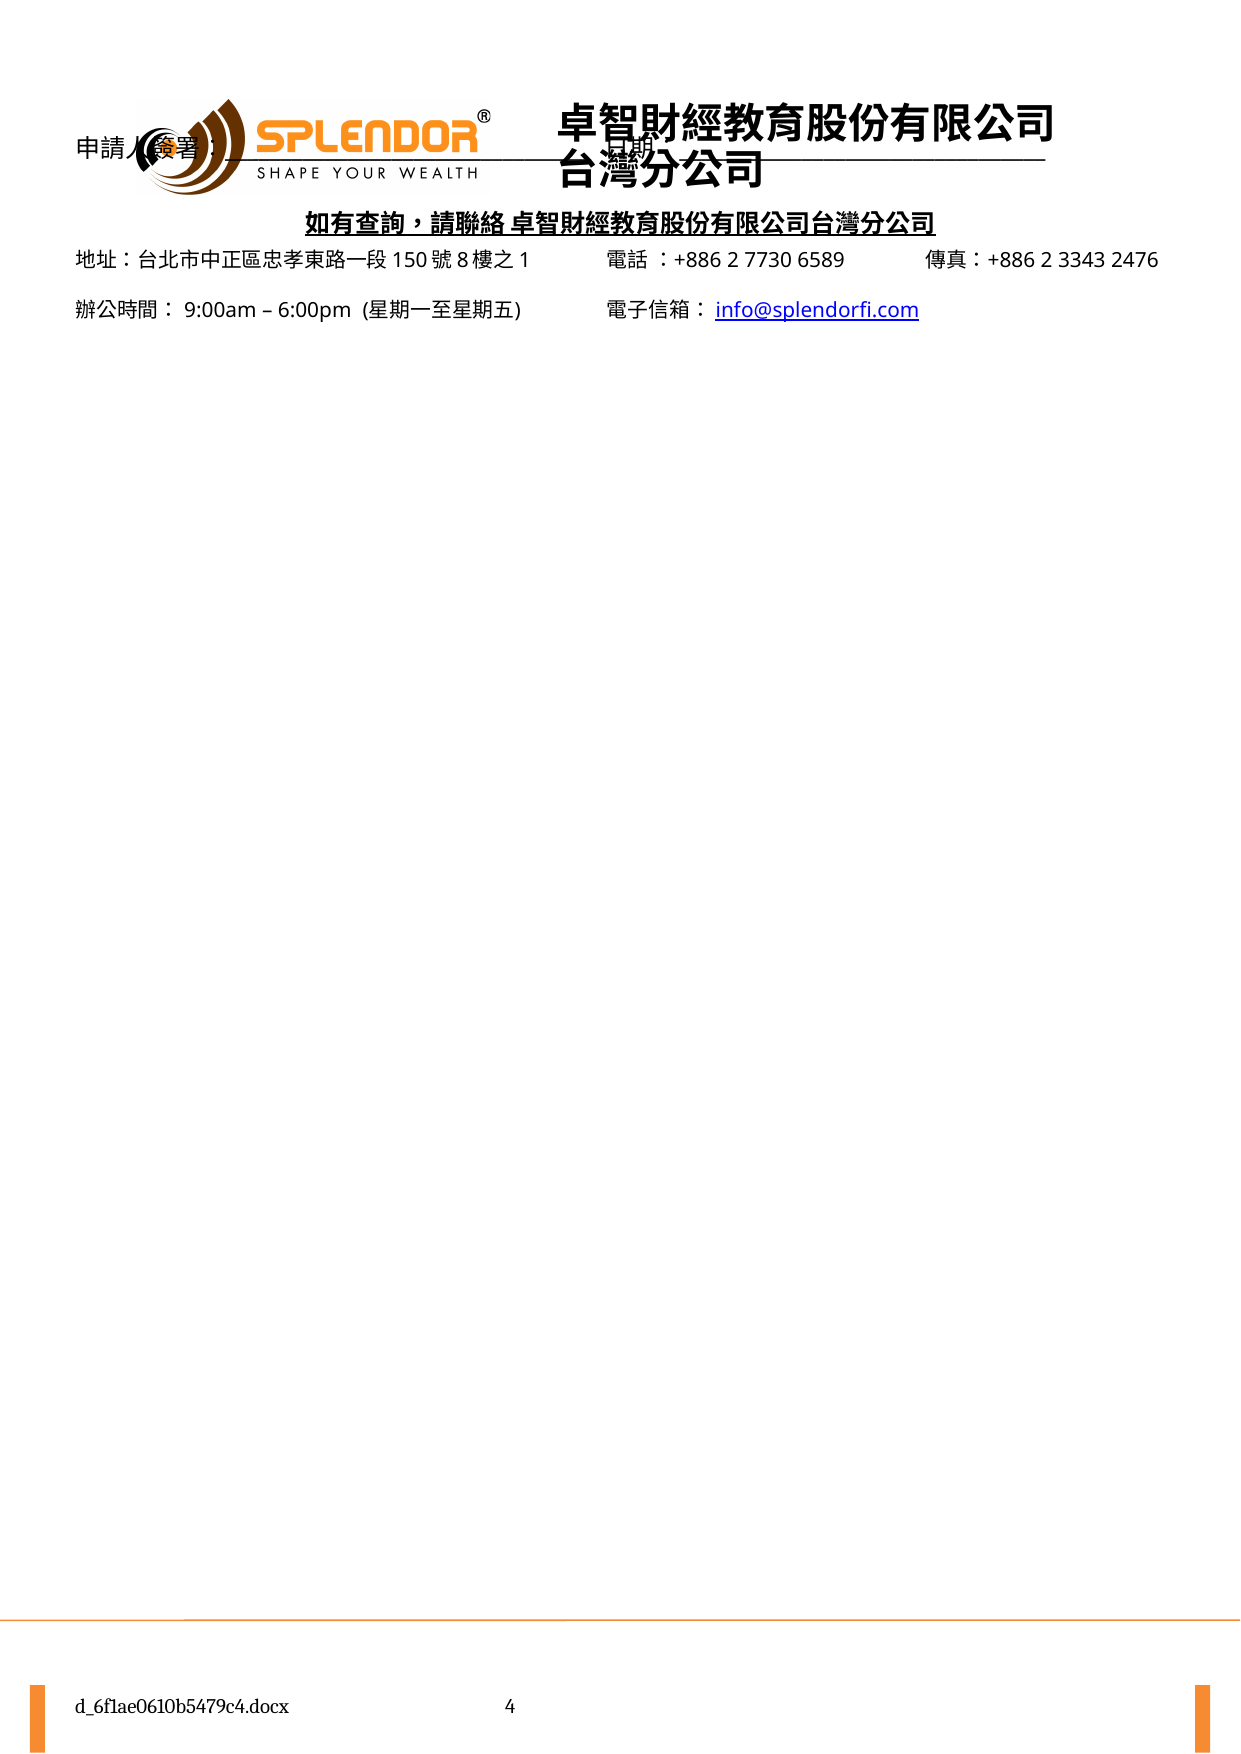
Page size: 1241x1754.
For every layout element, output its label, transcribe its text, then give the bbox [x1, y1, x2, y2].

picture [136, 165, 491, 195]
picture [136, 99, 491, 128]
text 辦公時間： 9:00am – 6:00pm (星期一至星期五) 電子信箱： info@splendorfi.com [75, 278, 1165, 328]
text 如有查詢，請聯絡 卓智財經教育股份有限公司台灣分公司 [75, 203, 1165, 240]
text 申請人簽署︰_________________________________ 日期︰_________________________________ [75, 128, 1165, 165]
text 地址：台北市中正區忠孝東路一段150號8樓之1 電話 ：+886 2 7730 6589 傳真：+886 2 3343 2476 [75, 240, 1165, 278]
